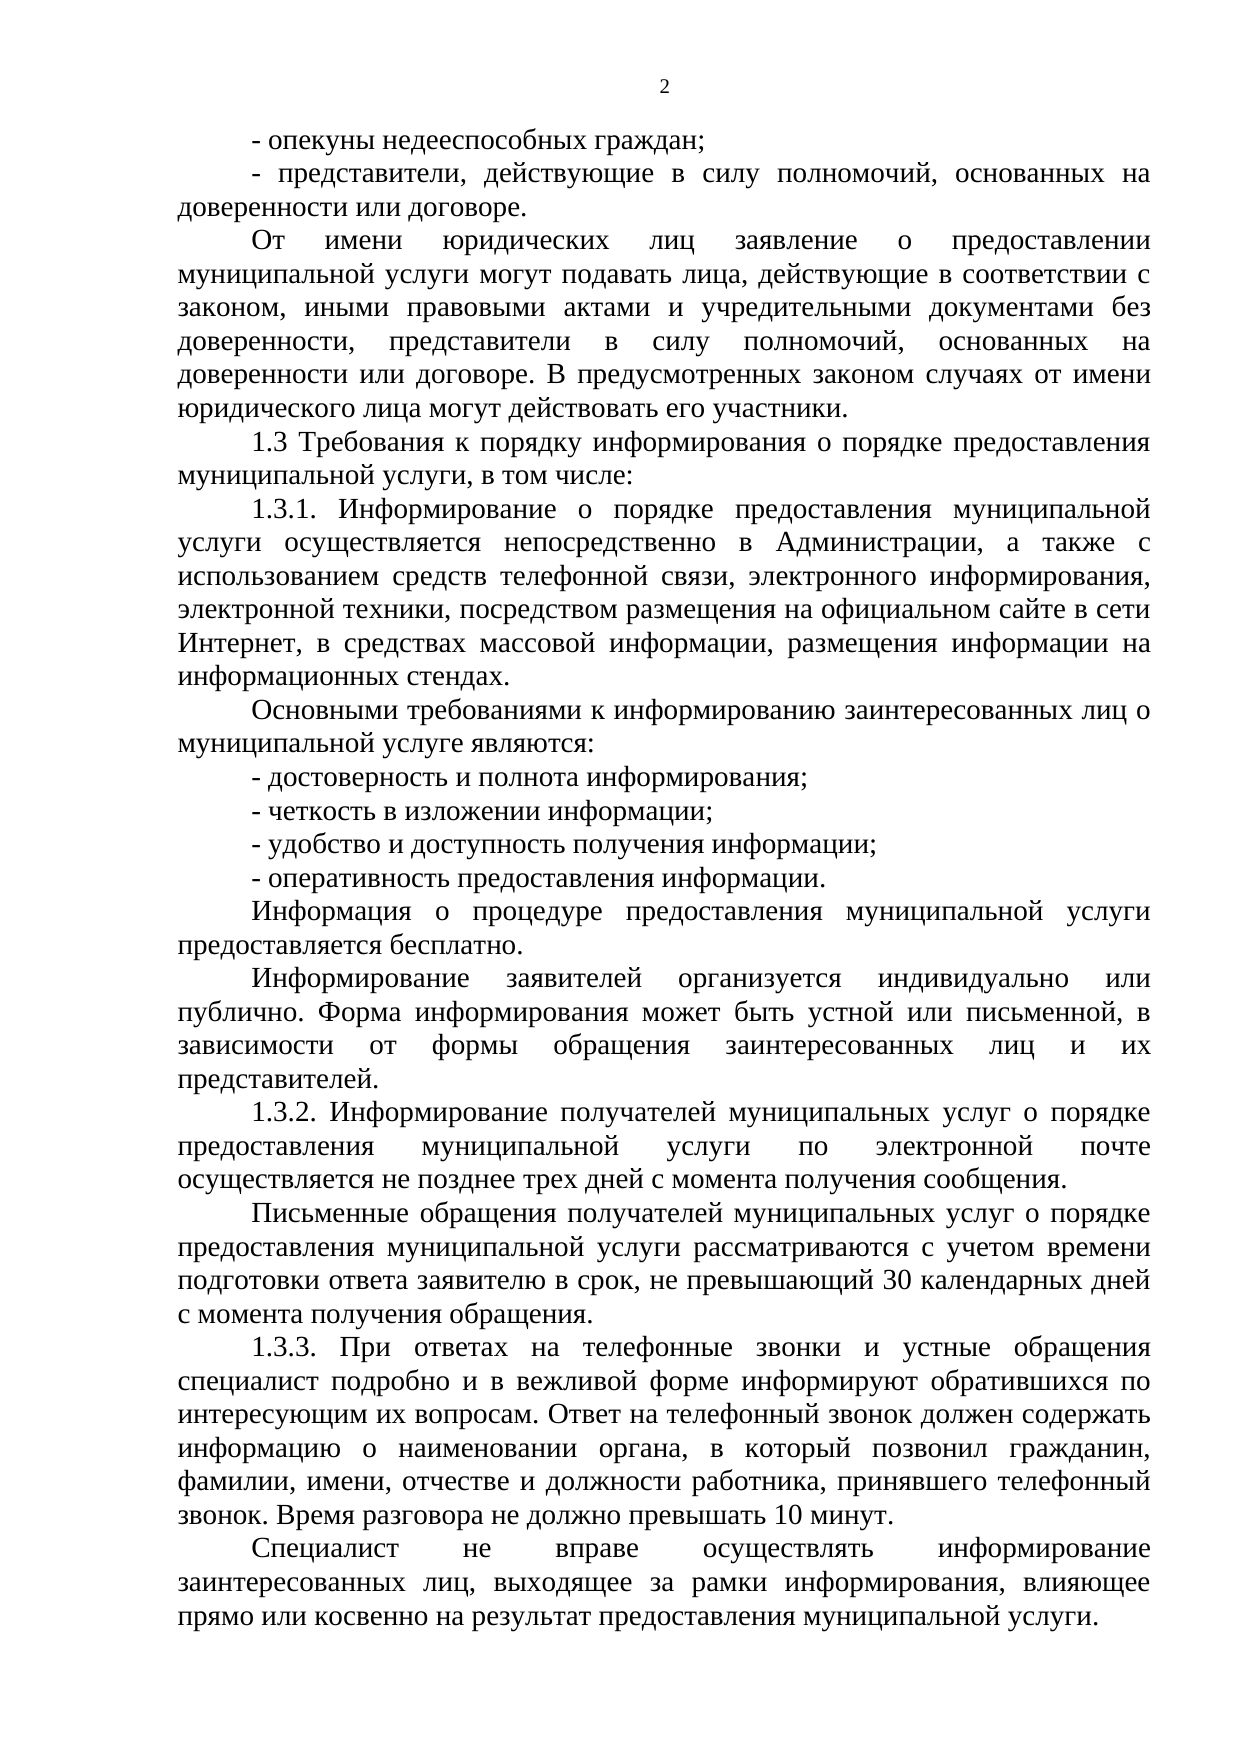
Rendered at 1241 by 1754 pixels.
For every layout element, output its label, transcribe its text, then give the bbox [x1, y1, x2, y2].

text 1.3 Требования к порядку информирования о порядке предоставления муниципальной услуги, в том числе: [177, 424, 1152, 491]
text 1.3.1. Информирование о порядке предоставления муниципальной услуги осуществляется непосредственно в Администрации, а также с использованием средств телефонной связи, электронного информирования, электронной техники, посредством размещения на официальном сайте в сети Интернет, в средствах массовой информации, размещения информации на информационных стендах. [177, 491, 1152, 692]
text Информирование заявителей организуется индивидуально или публично. Форма информирования может быть устной или письменной, в зависимости от формы обращения заинтересованных лиц и их представителей. [177, 960, 1152, 1094]
text Письменные обращения получателей муниципальных услуг о порядке предоставления муниципальной услуги рассматриваются с учетом времени подготовки ответа заявителю в срок, не превышающий 30 календарных дней с момента получения обращения. [177, 1195, 1152, 1329]
text Основными требованиями к информированию заинтересованных лиц о муниципальной услуге являются: [177, 692, 1152, 759]
text От имени юридических лиц заявление о предоставлении муниципальной услуги могут подавать лица, действующие в соответствии с законом, иными правовыми актами и учредительными документами без доверенности, представители в силу полномочий, основанных на доверенности или договоре. В предусмотренных законом случаях от имени юридического лица могут действовать его участники. [177, 222, 1152, 424]
text - представители, действующие в силу полномочий, основанных на доверенности или договоре. [177, 155, 1152, 222]
text - опекуны недееспособных граждан; [177, 122, 1152, 155]
text 1.3.3. При ответах на телефонные звонки и устные обращения специалист подробно и в вежливой форме информируют обратившихся по интересующим их вопросам. Ответ на телефонный звонок должен содержать информацию о наименовании органа, в который позвонил гражданин, фамилии, имени, отчестве и должности работника, принявшего телефонный звонок. Время разговора не должно превышать 10 минут. [177, 1329, 1152, 1531]
text Информация о процедуре предоставления муниципальной услуги предоставляется бесплатно. [177, 893, 1152, 960]
text - достоверность и полнота информирования; [177, 759, 1152, 793]
text - удобство и доступность получения информации; [177, 826, 1152, 860]
text - оперативность предоставления информации. [177, 860, 1152, 893]
text 1.3.2. Информирование получателей муниципальных услуг о порядке предоставления муниципальной услуги по электронной почте осуществляется не позднее трех дней с момента получения сообщения. [177, 1094, 1152, 1195]
text - четкость в изложении информации; [177, 793, 1152, 826]
text Специалист не вправе осуществлять информирование заинтересованных лиц, выходящее за рамки информирования, влияющее прямо или косвенно на результат предоставления муниципальной услуги. [177, 1531, 1152, 1631]
